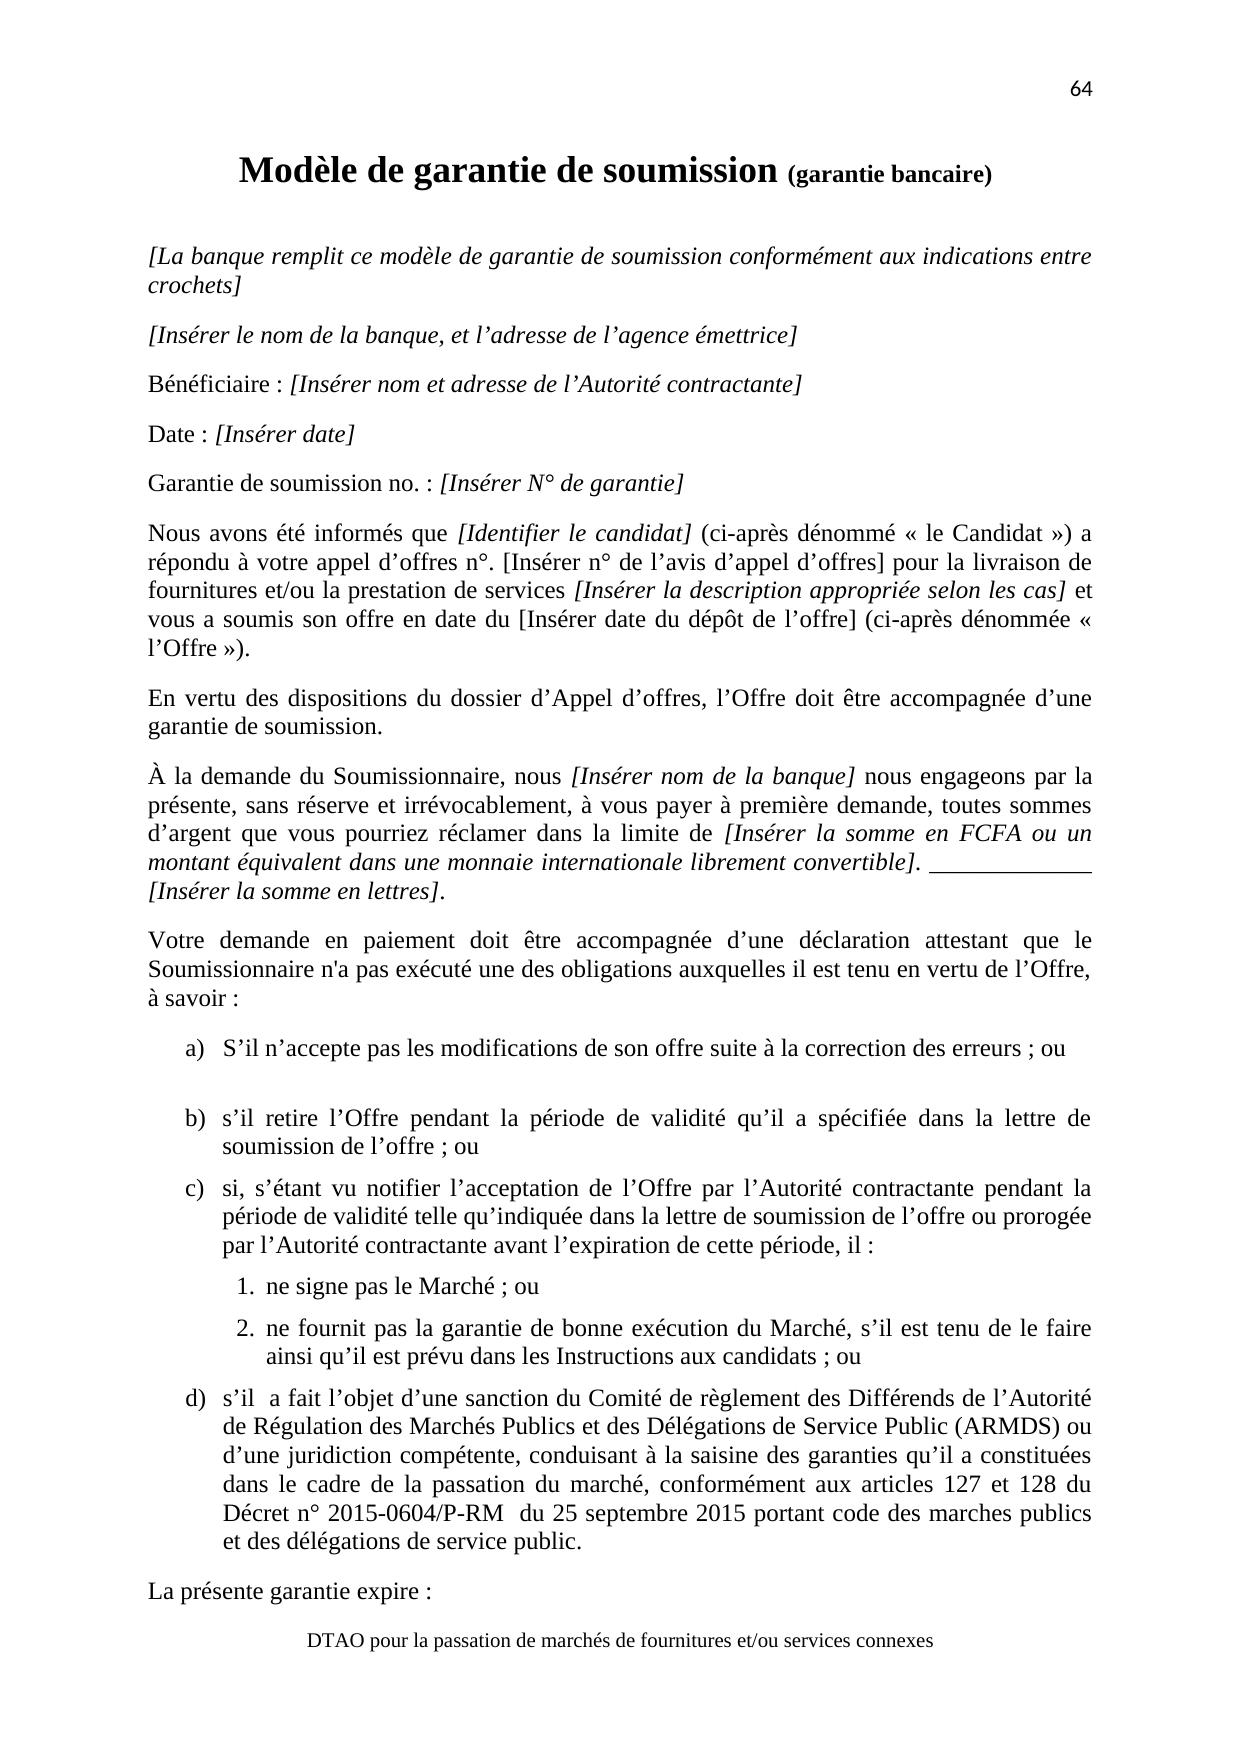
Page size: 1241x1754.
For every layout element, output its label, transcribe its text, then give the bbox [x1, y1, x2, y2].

list ne signe pas le Marché ; ou [236, 1271, 1093, 1300]
text En vertu des dispositions du dossier d’Appel d’offres, l’Offre doit être accompagnée d’une garantie de soumission. [148, 683, 1093, 740]
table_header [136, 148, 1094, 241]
list s’il a fait l’objet d’une sanction du Comité de règlement des Différends de l’Autorité de Régulation des Marchés Publics et des Délégations de Service Public (ARMDS) ou d’une juridiction compétente, conduisant à la saisine des garanties qu’il a constituées dans le cadre de la passation du marché, conformément aux articles 127 et 128 du Décret n° 2015-0604/P-RM du 25 septembre 2015 portant code des marches publics et des délégations de service public. [185, 1383, 1093, 1555]
text La présente garantie expire : [148, 1576, 1093, 1605]
text Bénéficiaire : [Insérer nom et adresse de l’Autorité contractante] [148, 369, 1093, 398]
list ne fournit pas la garantie de bonne exécution du Marché, s’il est tenu de le faire ainsi qu’il est prévu dans les Instructions aux candidats ; ou [236, 1313, 1093, 1370]
text Votre demande en paiement doit être accompagnée d’une déclaration attestant que le Soumissionnaire n'a pas exécuté une des obligations auxquelles il est tenu en vertu de l’Offre, à savoir : [148, 926, 1093, 1012]
list s’il retire l’Offre pendant la période de validité qu’il a spécifiée dans la lettre de soumission de l’offre ; ou [185, 1103, 1093, 1160]
text Nous avons été informés que [Identifier le candidat] (ci-après dénommé « le Candidat ») a répondu à votre appel d’offres n°. [Insérer n° de l’avis d’appel d’offres] pour la livraison de fournitures et/ou la prestation de services [Insérer la description appropriée selon les cas] et vous a soumis son offre en date du [Insérer date du dépôt de l’offre] (ci-après dénommée « l’Offre »). [148, 518, 1093, 662]
text [Insérer le nom de la banque, et l’adresse de l’agence émettrice] [148, 320, 1093, 348]
text Garantie de soumission no. : [Insérer N° de garantie] [148, 468, 1093, 497]
text À la demande du Soumissionnaire, nous [Insérer nom de la banque] nous engageons par la présente, sans réserve et irrévocablement, à vous payer à première demande, toutes sommes d’argent que vous pourriez réclamer dans la limite de [Insérer la somme en FCFA ou un montant équivalent dans une monnaie internationale librement convertible]. _____________ [Insérer la somme en lettres]. [148, 761, 1093, 905]
text Date : [Insérer date] [148, 419, 1093, 448]
list S’il n’accepte pas les modifications de son offre suite à la correction des erreurs ; ou [185, 1033, 1093, 1061]
text [La banque remplit ce modèle de garantie de soumission conformément aux indications entre crochets] [148, 241, 1093, 299]
list si, s’étant vu notifier l’acceptation de l’Offre par l’Autorité contractante pendant la période de validité telle qu’indiquée dans la lettre de soumission de l’offre ou prorogée par l’Autorité contractante avant l’expiration de cette période, il : [185, 1173, 1093, 1259]
